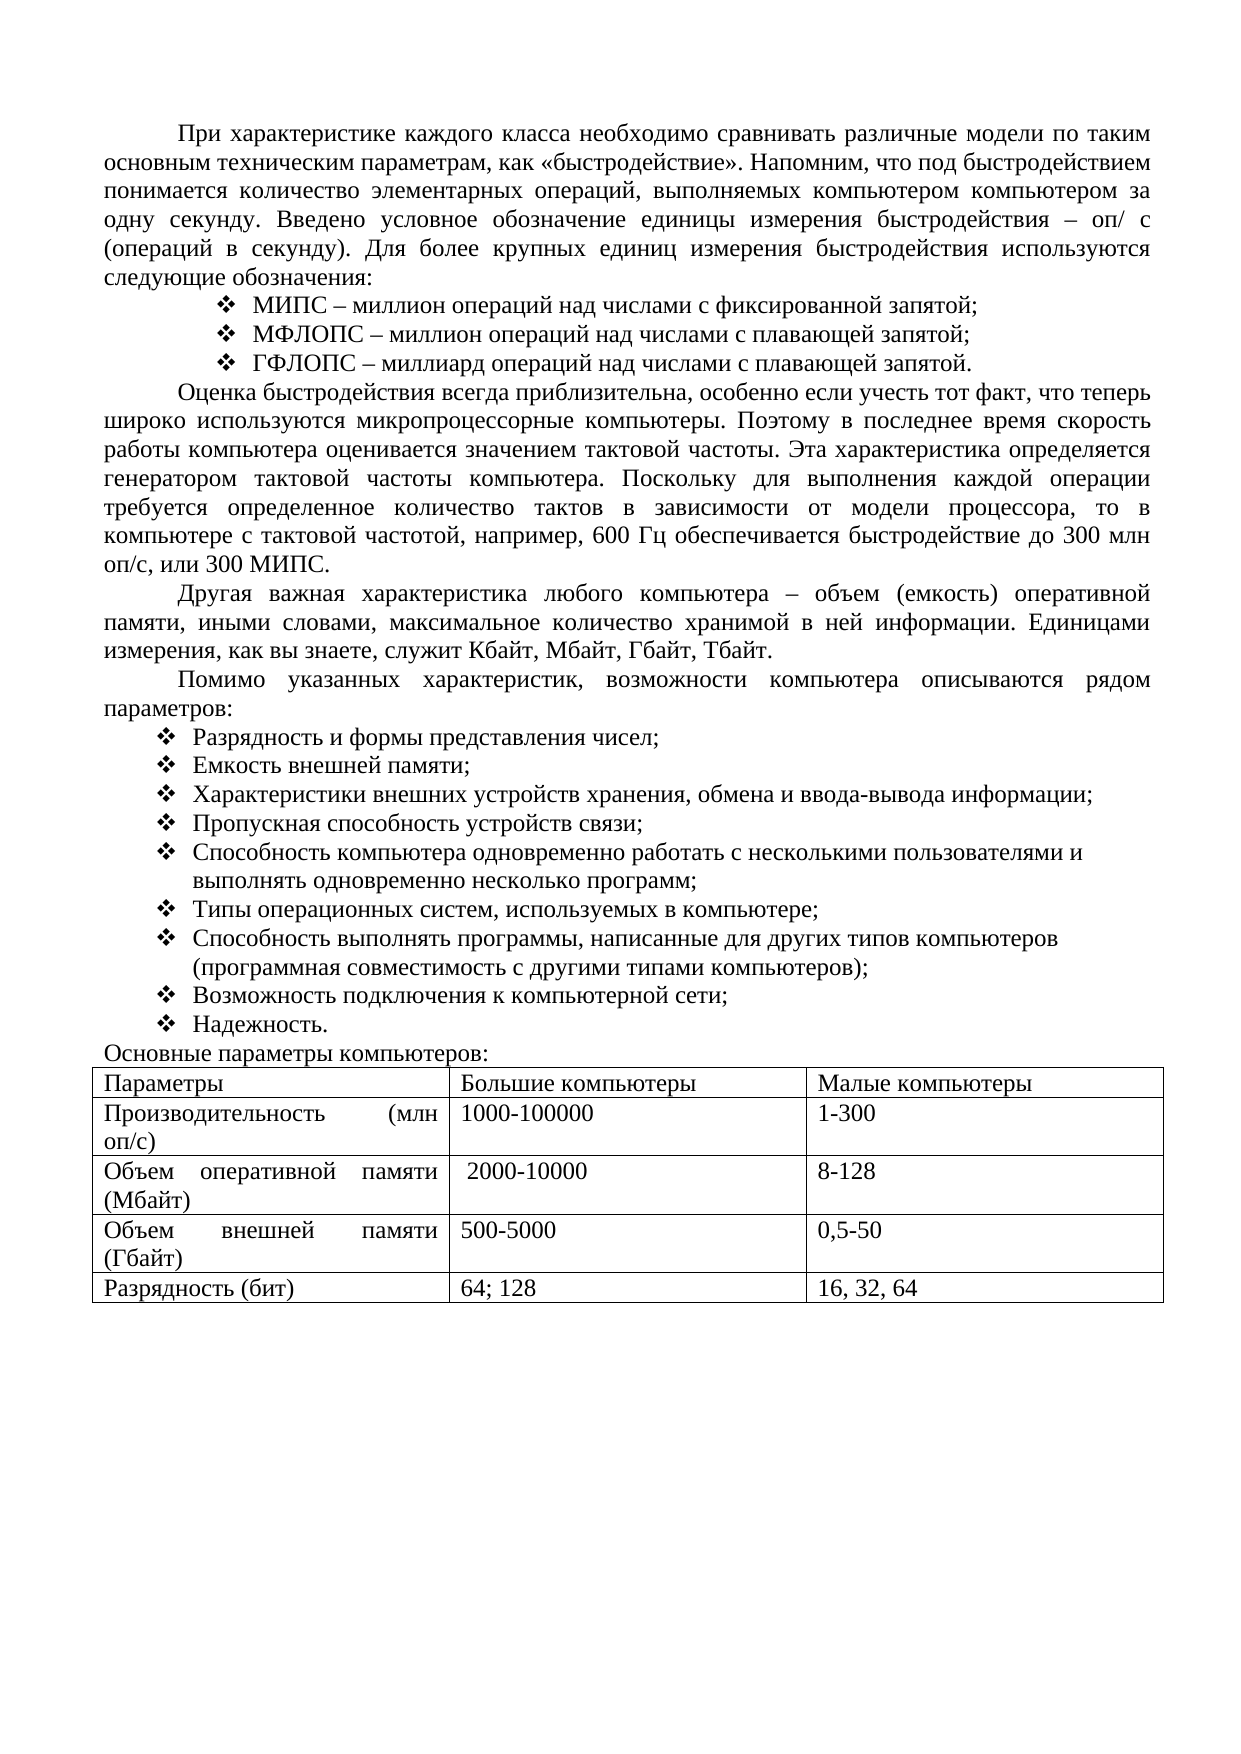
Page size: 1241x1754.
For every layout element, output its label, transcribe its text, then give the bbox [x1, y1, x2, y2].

list Типы операционных систем, используемых в компьютере; [155, 894, 1152, 923]
table_header Большие компьютеры [450, 1068, 806, 1097]
list МФЛОПС – миллион операций над числами с плавающей запятой; [215, 319, 1152, 348]
table_cell 16, 32, 64 [807, 1273, 1163, 1302]
table_cell 8-128 [807, 1156, 1163, 1214]
list Характеристики внешних устройств хранения, обмена и ввода-вывода информации; [155, 779, 1152, 808]
table_cell 500-5000 [450, 1215, 806, 1272]
table_cell Производительность (млн оп/с) [93, 1098, 449, 1155]
text Другая важная характеристика любого компьютера – объем (емкость) оперативной памяти, иными словами, максимальное количество хранимой в ней информации. Единицами измерения, как вы знаете, служит Кбайт, Мбайт, Гбайт, Тбайт. [103, 578, 1152, 664]
list ГФЛОПС – миллиард операций над числами с плавающей запятой. [215, 348, 1152, 377]
table_header Малые компьютеры [807, 1068, 1163, 1097]
text Оценка быстродействия всегда приблизительна, особенно если учесть тот факт, что теперь широко используются микропроцессорные компьютеры. Поэтому в последнее время скорость работы компьютера оценивается значением тактовой частоты. Эта характеристика определяется генератором тактовой частоты компьютера. Поскольку для выполнения каждой операции требуется определенное количество тактов в зависимости от модели процессора, то в компьютере с тактовой частотой, например, 600 Гц обеспечивается быстродействие до 300 млн оп/с, или 300 МИПС. [103, 377, 1152, 578]
table_cell 64; 128 [450, 1273, 806, 1302]
table_cell 1000-100000 [450, 1098, 806, 1155]
text Основные параметры компьютеров: [103, 1038, 1152, 1067]
table_header Параметры [93, 1068, 449, 1097]
text Помимо указанных характеристик, возможности компьютера описываются рядом параметров: [103, 664, 1152, 722]
list Способность компьютера одновременно работать с несколькими пользователями и выполнять одновременно несколько программ; [155, 837, 1152, 894]
text При характеристике каждого класса необходимо сравнивать различные модели по таким основным техническим параметрам, как «быстродействие». Напомним, что под быстродействием понимается количество элементарных операций, выполняемых компьютером компьютером за одну секунду. Введено условное обозначение единицы измерения быстродействия – оп/ с (операций в секунду). Для более крупных единиц измерения быстродействия используются следующие обозначения: [103, 118, 1152, 291]
table_cell Объем оперативной памяти (Мбайт) [93, 1156, 449, 1214]
list МИПС – миллион операций над числами с фиксированной запятой; [215, 291, 1152, 319]
list Возможность подключения к компьютерной сети; [155, 981, 1152, 1009]
table_cell Разрядность (бит) [93, 1273, 449, 1302]
table_cell 1-300 [807, 1098, 1163, 1155]
table_cell 2000-10000 [450, 1156, 806, 1214]
list Емкость внешней памяти; [155, 751, 1152, 779]
list Надежность. [155, 1009, 1152, 1038]
table_cell Объем внешней памяти (Гбайт) [93, 1215, 449, 1272]
list Способность выполнять программы, написанные для других типов компьютеров (программная совместимость с другими типами компьютеров); [155, 923, 1152, 981]
list Пропускная способность устройств связи; [155, 808, 1152, 837]
list Разрядность и формы представления чисел; [155, 722, 1152, 751]
table_cell 0,5-50 [807, 1215, 1163, 1272]
